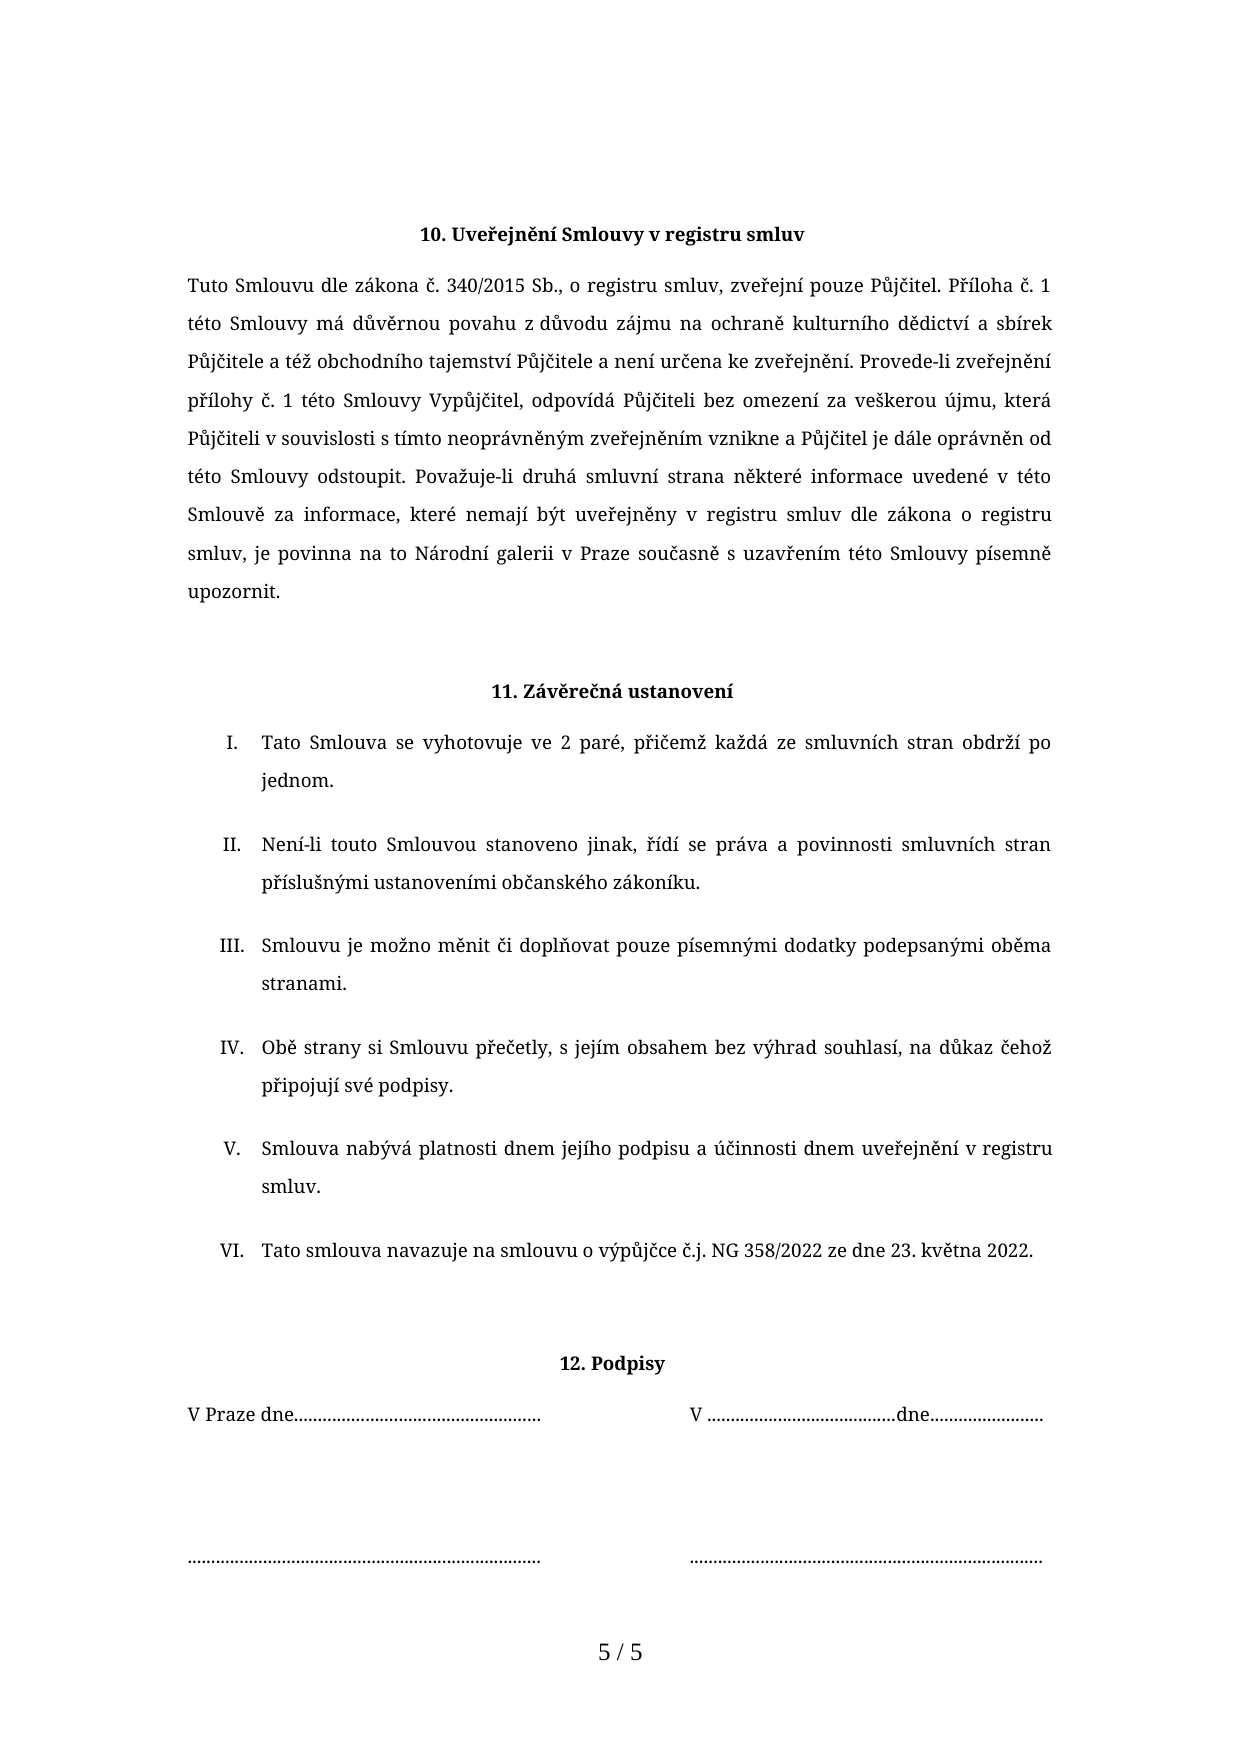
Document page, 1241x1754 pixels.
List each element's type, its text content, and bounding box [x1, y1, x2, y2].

text Tuto Smlouvu dle zákona č. 340/2015 Sb., o registru smluv, zveřejní pouze Půjčitel. Příloha č. 1 této Smlouvy má důvěrnou povahu z důvodu zájmu na ochraně kulturního dědictví a sbírek Půjčitele a též obchodního tajemství Půjčitele a není určena ke zveřejnění. Provede-li zveřejnění přílohy č. 1 této Smlouvy Vypůjčitel, odpovídá Půjčiteli bez omezení za veškerou újmu, která Půjčiteli v souvislosti s tímto neoprávněným zveřejněním vznikne a Půjčitel je dále oprávněn od této Smlouvy odstoupit. Považuje-li druhá smluvní strana některé informace uvedené v této Smlouvě za informace, které nemají být uveřejněny v registru smluv dle zákona o registru smluv, je povinna na to Národní galerii v Praze současně s uzavřením této Smlouvy písemně upozornit. [187, 272, 1053, 604]
subtitle Závěrečná ustanovení [187, 679, 1053, 704]
subtitle Smlouva nabývá platnosti dnem jejího podpisu a účinnosti dnem uveřejnění v registru smluv. [232, 1135, 1053, 1199]
subtitle Smlouvu je možno měnit či doplňovat pouze písemnými dodatky podepsanými oběma stranami. [232, 932, 1053, 996]
subtitle Není-li touto Smlouvou stanoveno jinak, řídí se práva a povinnosti smluvních stran příslušnými ustanoveními občanského zákoníku. [232, 831, 1053, 895]
subtitle Uveřejnění Smlouvy v registru smluv [187, 222, 1053, 247]
list Podpisy [187, 1350, 1053, 1376]
text V Praze dne V dne [187, 1401, 1053, 1427]
subtitle Obě strany si Smlouvu přečetly, s jejím obsahem bez výhrad souhlasí, na důkaz čehož připojují své podpisy. [232, 1034, 1053, 1098]
subtitle Tato Smlouva se vyhotovuje ve 2 paré, přičemž každá ze smluvních stran obdrží po jednom. [232, 729, 1053, 793]
subtitle Tato smlouva navazuje na smlouvu o výpůjčce č.j. NG 358/2022 ze dne 23. května 2022. [232, 1237, 1053, 1262]
